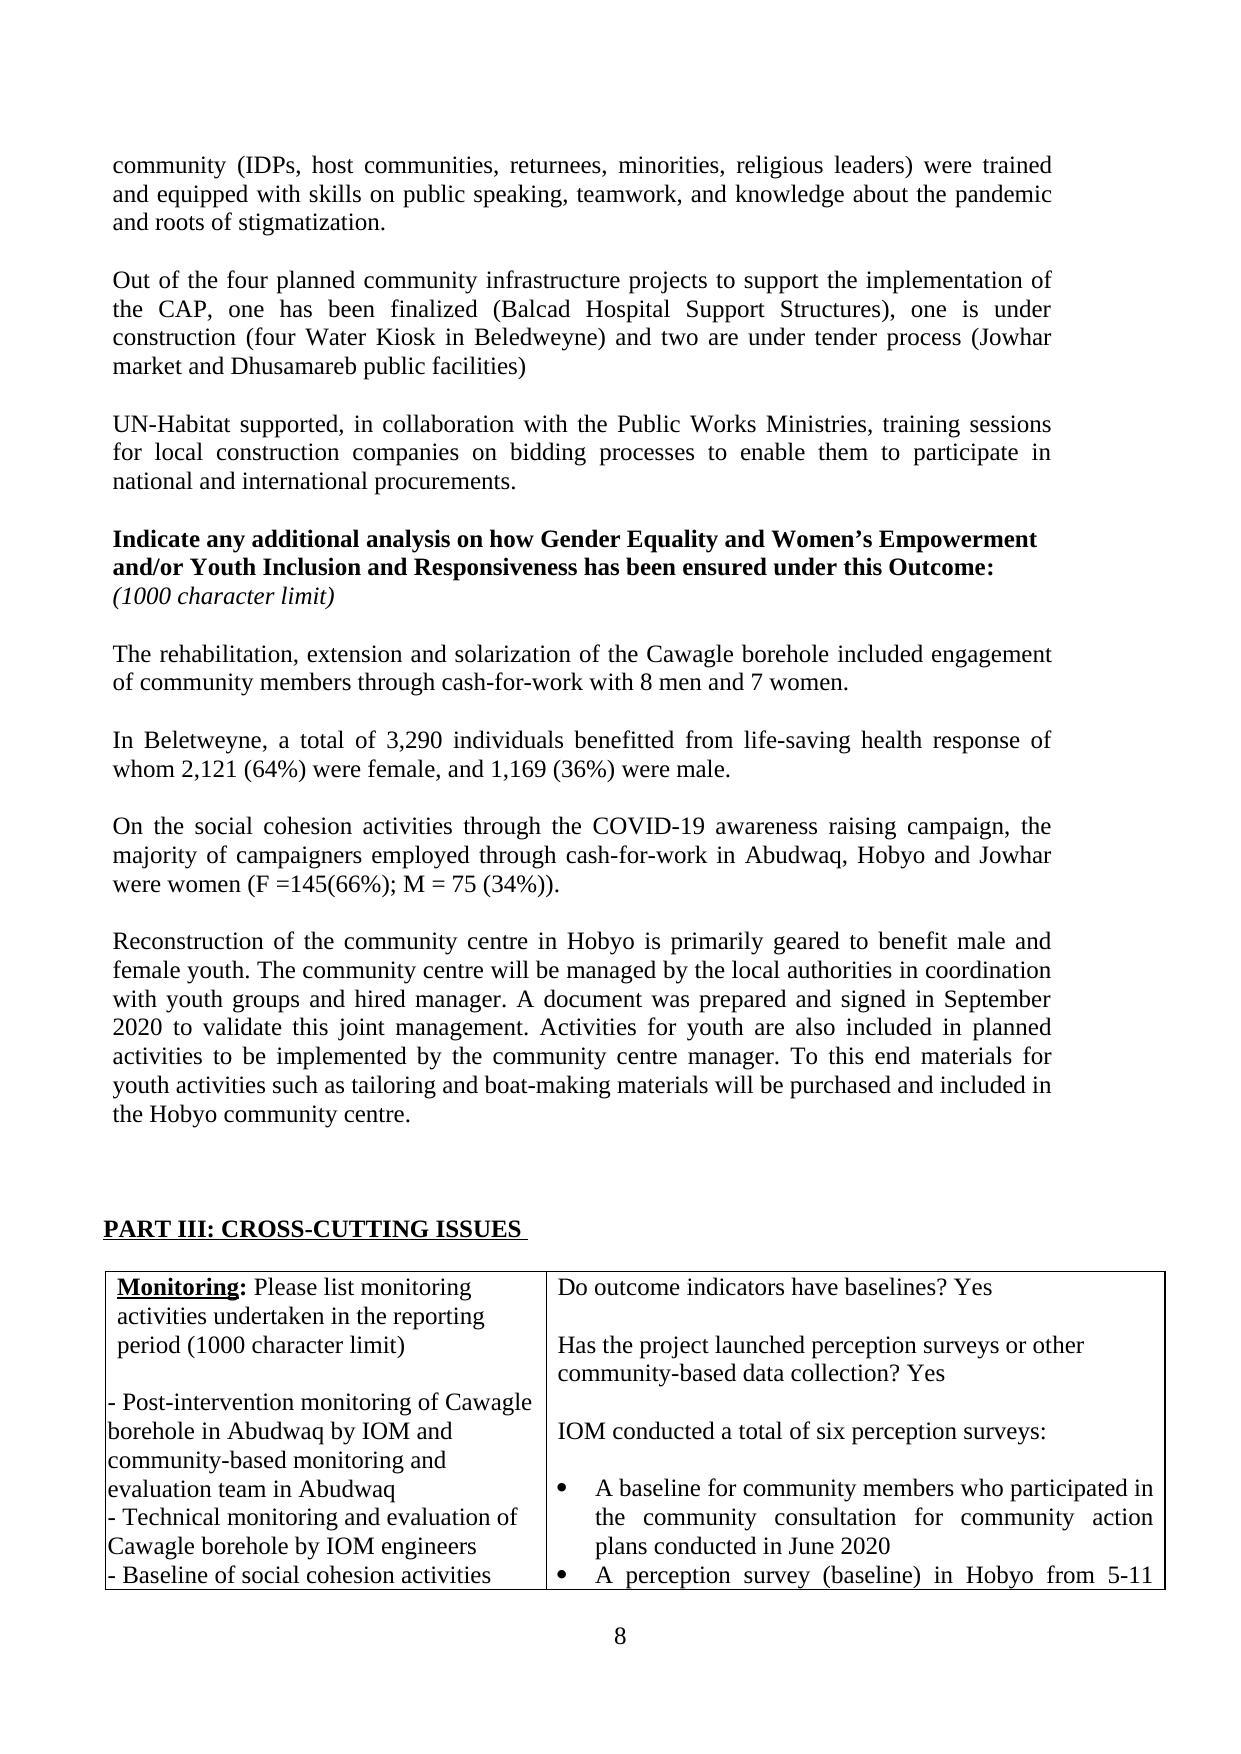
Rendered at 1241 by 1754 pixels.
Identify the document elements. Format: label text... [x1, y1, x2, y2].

text Indicate any additional analysis on how Gender Equality and Women’s Empowerment and/or Youth Inclusion and Responsiveness has been ensured under this Outcome: (1000 character limit) [112, 524, 1053, 610]
text The rehabilitation, extension and solarization of the Cawagle borehole included engagement of community members through cash-for-work with 8 men and 7 women. [112, 639, 1053, 696]
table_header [547, 1272, 1164, 1589]
text PART III: CROSS-CUTTING ISSUES [103, 1214, 1053, 1242]
text In Beletweyne, a total of 3,290 individuals benefitted from life-saving health response of whom 2,121 (64%) were female, and 1,169 (36%) were male. [112, 725, 1053, 782]
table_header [106, 1272, 546, 1589]
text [112, 150, 1053, 236]
text Out of the four planned community infrastructure projects to support the implementation of the CAP, one has been finalized (Balcad Hospital Support Structures), one is under construction (four Water Kiosk in Beledweyne) and two are under tender process (Jowhar market and Dhusamareb public facilities) [112, 265, 1053, 380]
text UN-Habitat supported, in collaboration with the Public Works Ministries, training sessions for local construction companies on bidding processes to enable them to participate in national and international procurements. [112, 409, 1053, 495]
text On the social cohesion activities through the COVID-19 awareness raising campaign, the majority of campaigners employed through cash-for-work in Abudwaq, Hobyo and Jowhar were women (F =145(66%); M = 75 (34%)). [112, 811, 1053, 897]
text Reconstruction of the community centre in Hobyo is primarily geared to benefit male and female youth. The community centre will be managed by the local authorities in coordination with youth groups and hired manager. A document was prepared and signed in September 2020 to validate this joint management. Activities for youth are also included in planned activities to be implemented by the community centre manager. To this end materials for youth activities such as tailoring and boat-making materials will be purchased and included in the Hobyo community centre. [112, 926, 1053, 1127]
